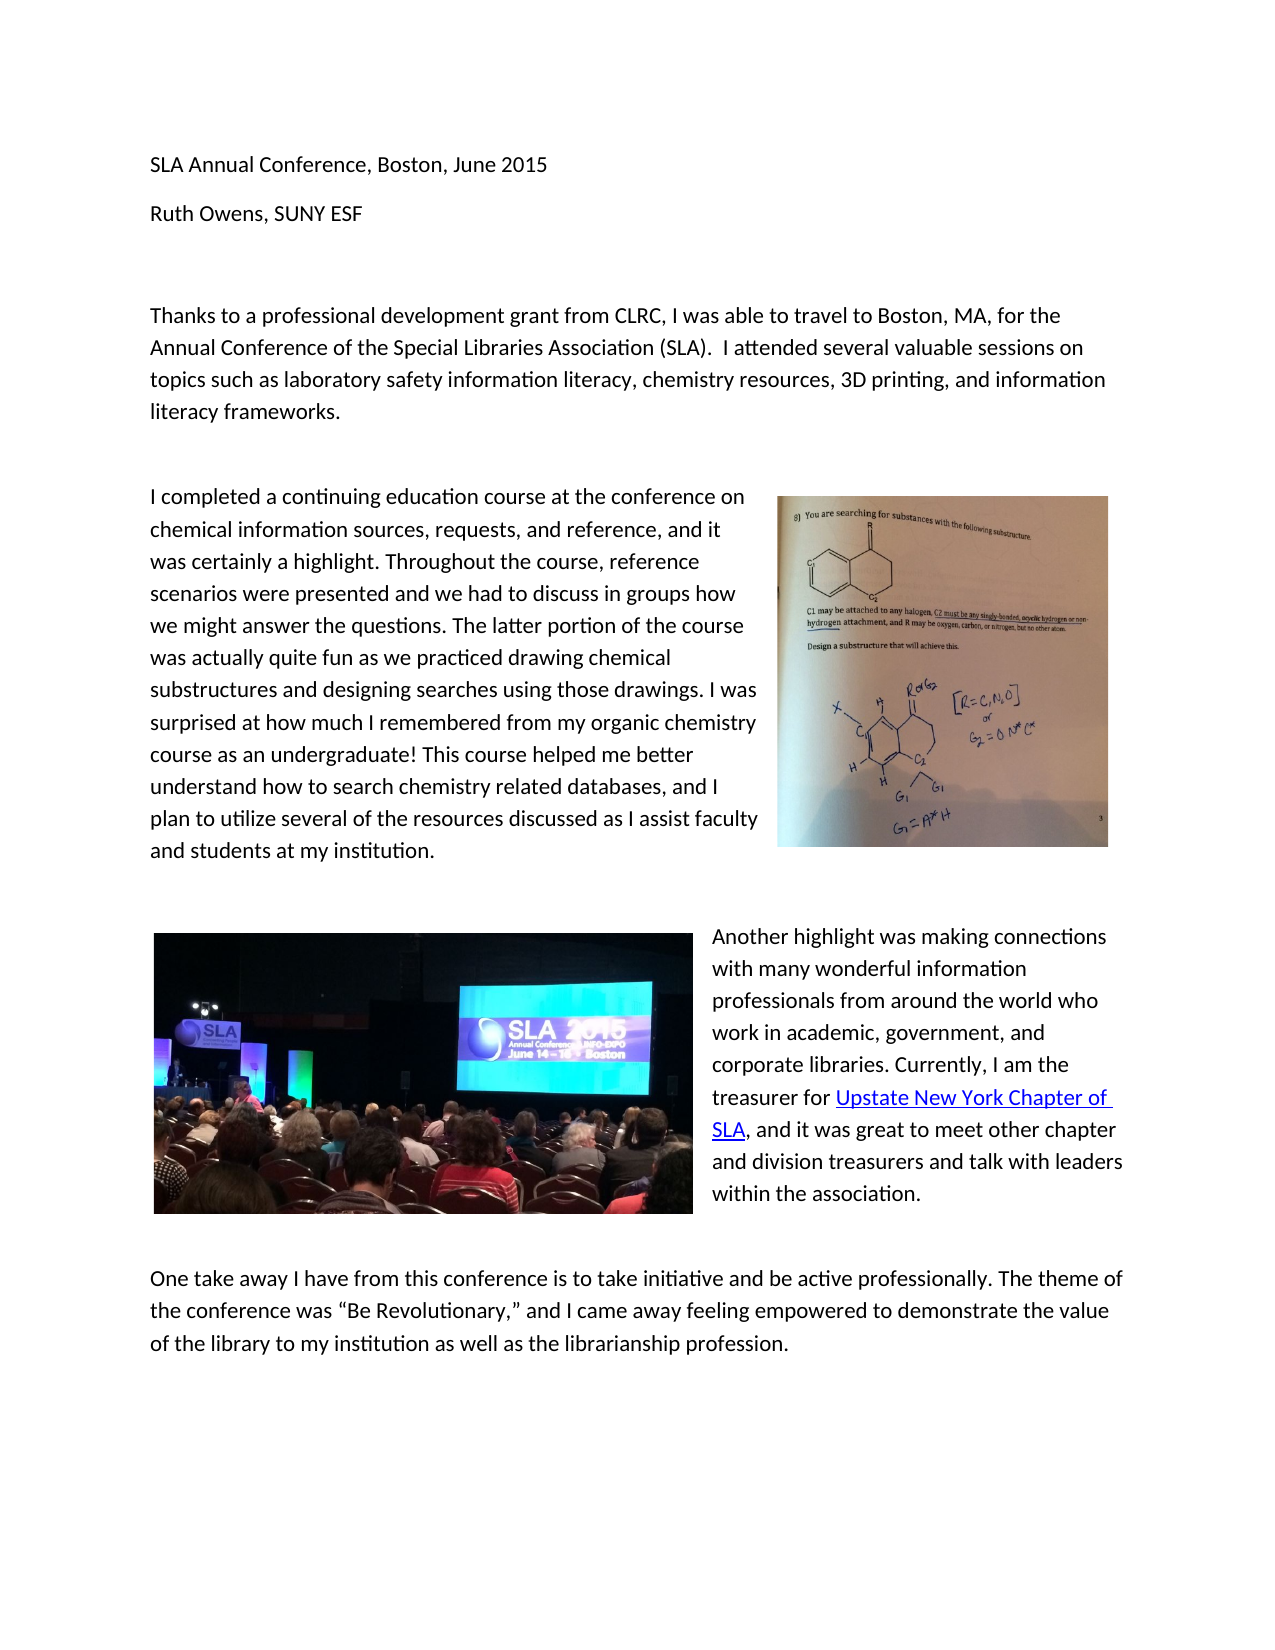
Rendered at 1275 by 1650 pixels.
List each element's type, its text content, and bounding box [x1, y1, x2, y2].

text Thanks to a professional development grant from CLRC, I was able to travel to Boston, MA, for the Annual Conference of the Special Libraries Association (SLA). I attended several valuable sessions on topics such as laboratory safety information literacy, chemistry resources, 3D printing, and information literacy frameworks. [150, 301, 1125, 425]
text SLA Annual Conference, Boston, June 2015 [150, 150, 1125, 178]
text One take away I have from this conference is to take initiative and be active professionally. The theme of the conference was “Be Revolutionary,” and I came away feeling empowered to demonstrate the value of the library to my institution as well as the librarianship profession. [150, 1264, 1125, 1357]
text Ruth Owens, SUNY ESF [150, 199, 1125, 227]
picture [153, 933, 693, 1214]
picture [777, 496, 1109, 847]
